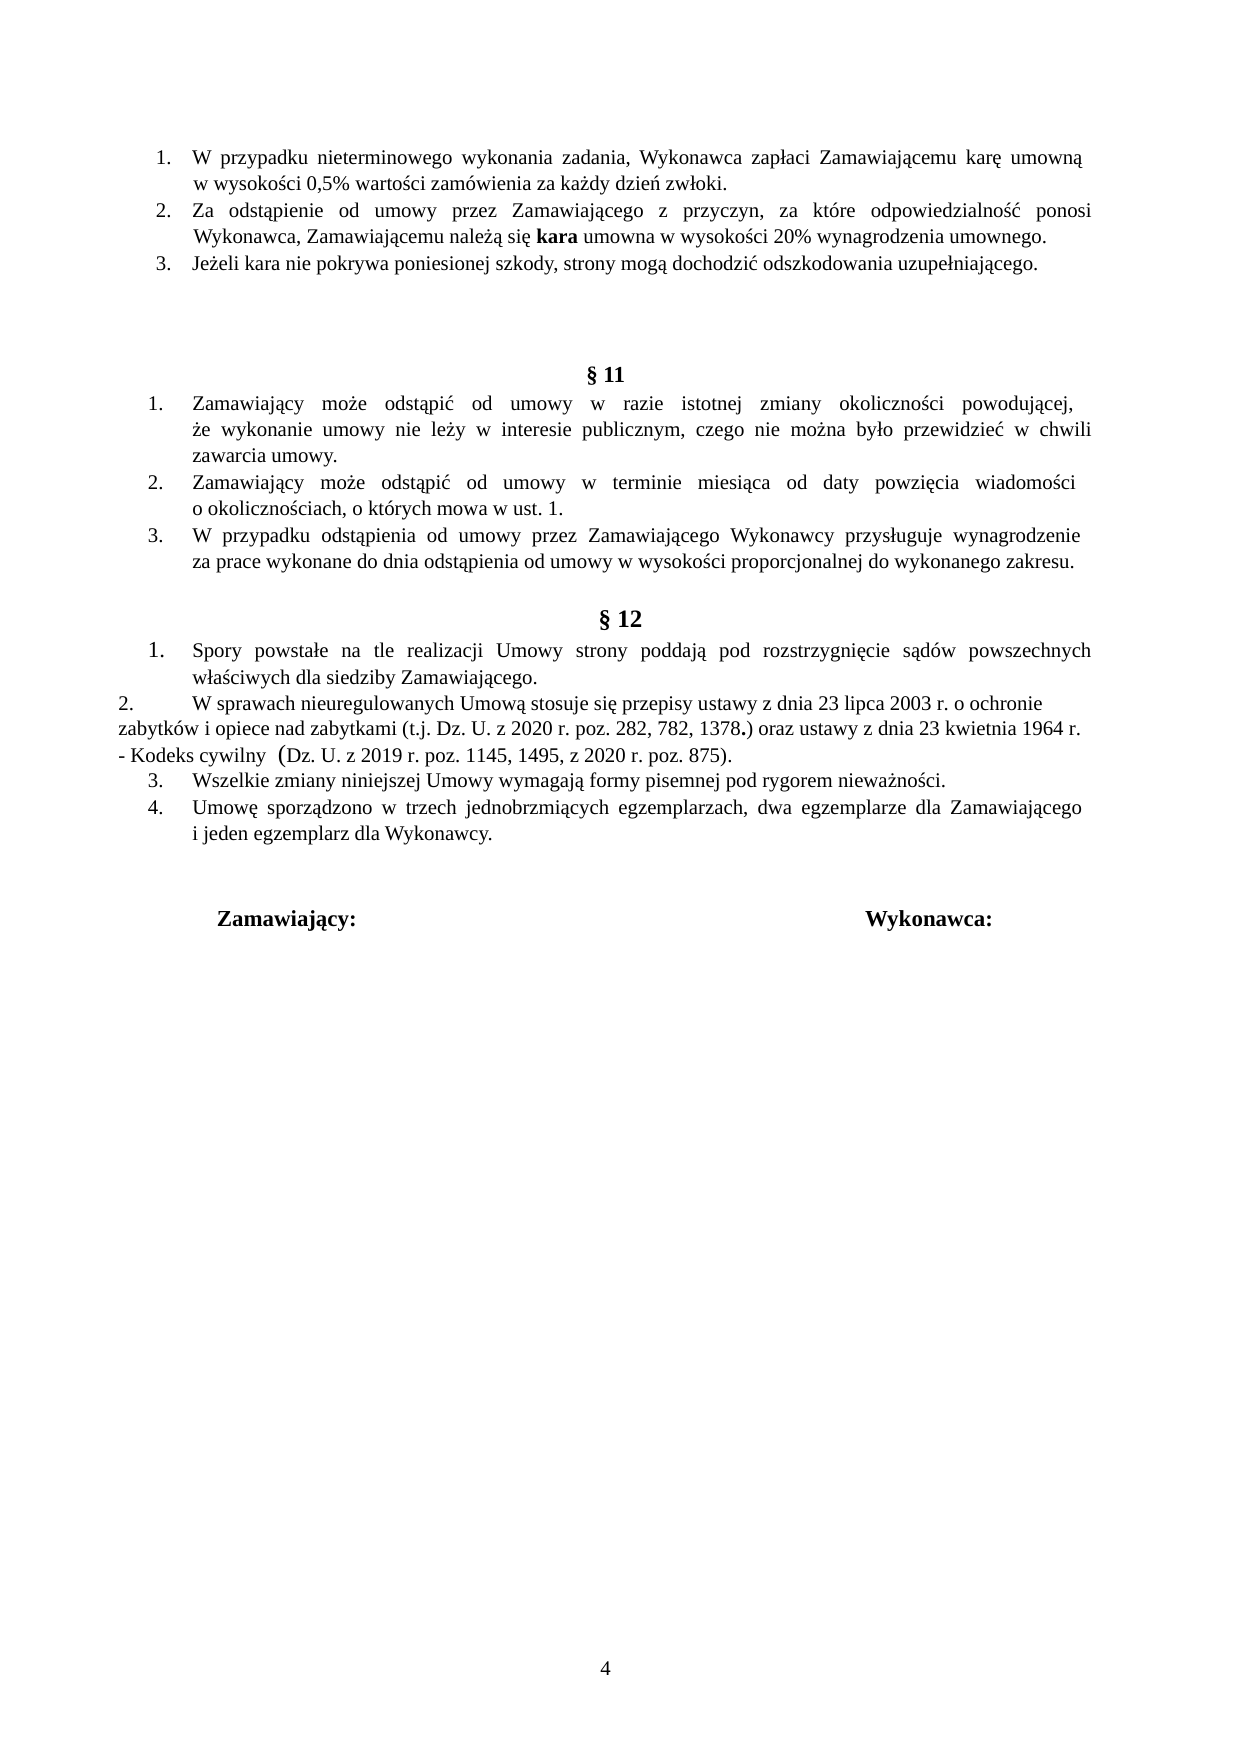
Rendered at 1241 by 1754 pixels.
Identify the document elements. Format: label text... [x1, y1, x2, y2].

text § 11 [118, 361, 1092, 388]
text 4. Umowę sporządzono w trzech jednobrzmiących egzemplarzach, dwa egzemplarze dla Zamawiającego i jeden egzemplarz dla Wykonawcy. [148, 795, 1092, 845]
text 1. Spory powstałe na tle realizacji Umowy strony poddają pod rozstrzygnięcie sądów powszechnych właściwych dla siedziby Zamawiającego. [148, 636, 1092, 689]
list W przypadku nieterminowego wykonania zadania, Wykonawca zapłaci Zamawiającemu karę umowną w wysokości 0,5% wartości zamówienia za każdy dzień zwłoki. [156, 145, 1092, 195]
list Zamawiający może odstąpić od umowy w terminie miesiąca od daty powzięcia wiadomości o okolicznościach, o których mowa w ust. 1. [148, 470, 1092, 520]
text 3. Wszelkie zmiany niniejszej Umowy wymagają formy pisemnej pod rygorem nieważności. [148, 768, 1092, 792]
text 2. W sprawach nieuregulowanych Umową stosuje się przepisy ustawy z dnia 23 lipca 2003 r. o ochronie zabytków i opiece nad zabytkami (t.j. Dz. U. z 2020 r. poz. 282, 782, 1378.) oraz ustawy z dnia 23 kwietnia 1964 r. - Kodeks cywilny (Dz. U. z 2019 r. poz. 1145, 1495, z 2020 r. poz. 875). [118, 691, 1092, 768]
text Zamawiający: Wykonawca: [118, 906, 1092, 932]
list Za odstąpienie od umowy przez Zamawiającego z przyczyn, za które odpowiedzialność ponosi Wykonawca, Zamawiającemu należą się kara umowna w wysokości 20% wynagrodzenia umownego. [156, 198, 1092, 248]
list Zamawiający może odstąpić od umowy w razie istotnej zmiany okoliczności powodującej, że wykonanie umowy nie leży w interesie publicznym, czego nie można było przewidzieć w chwili zawarcia umowy. [148, 390, 1092, 467]
list W przypadku odstąpienia od umowy przez Zamawiającego Wykonawcy przysługuje wynagrodzenie za prace wykonane do dnia odstąpienia od umowy w wysokości proporcjonalnej do wykonanego zakresu. [148, 523, 1092, 573]
text § 12 [148, 604, 1092, 633]
list Jeżeli kara nie pokrywa poniesionej szkody, strony mogą dochodzić odszkodowania uzupełniającego. [156, 251, 1092, 275]
